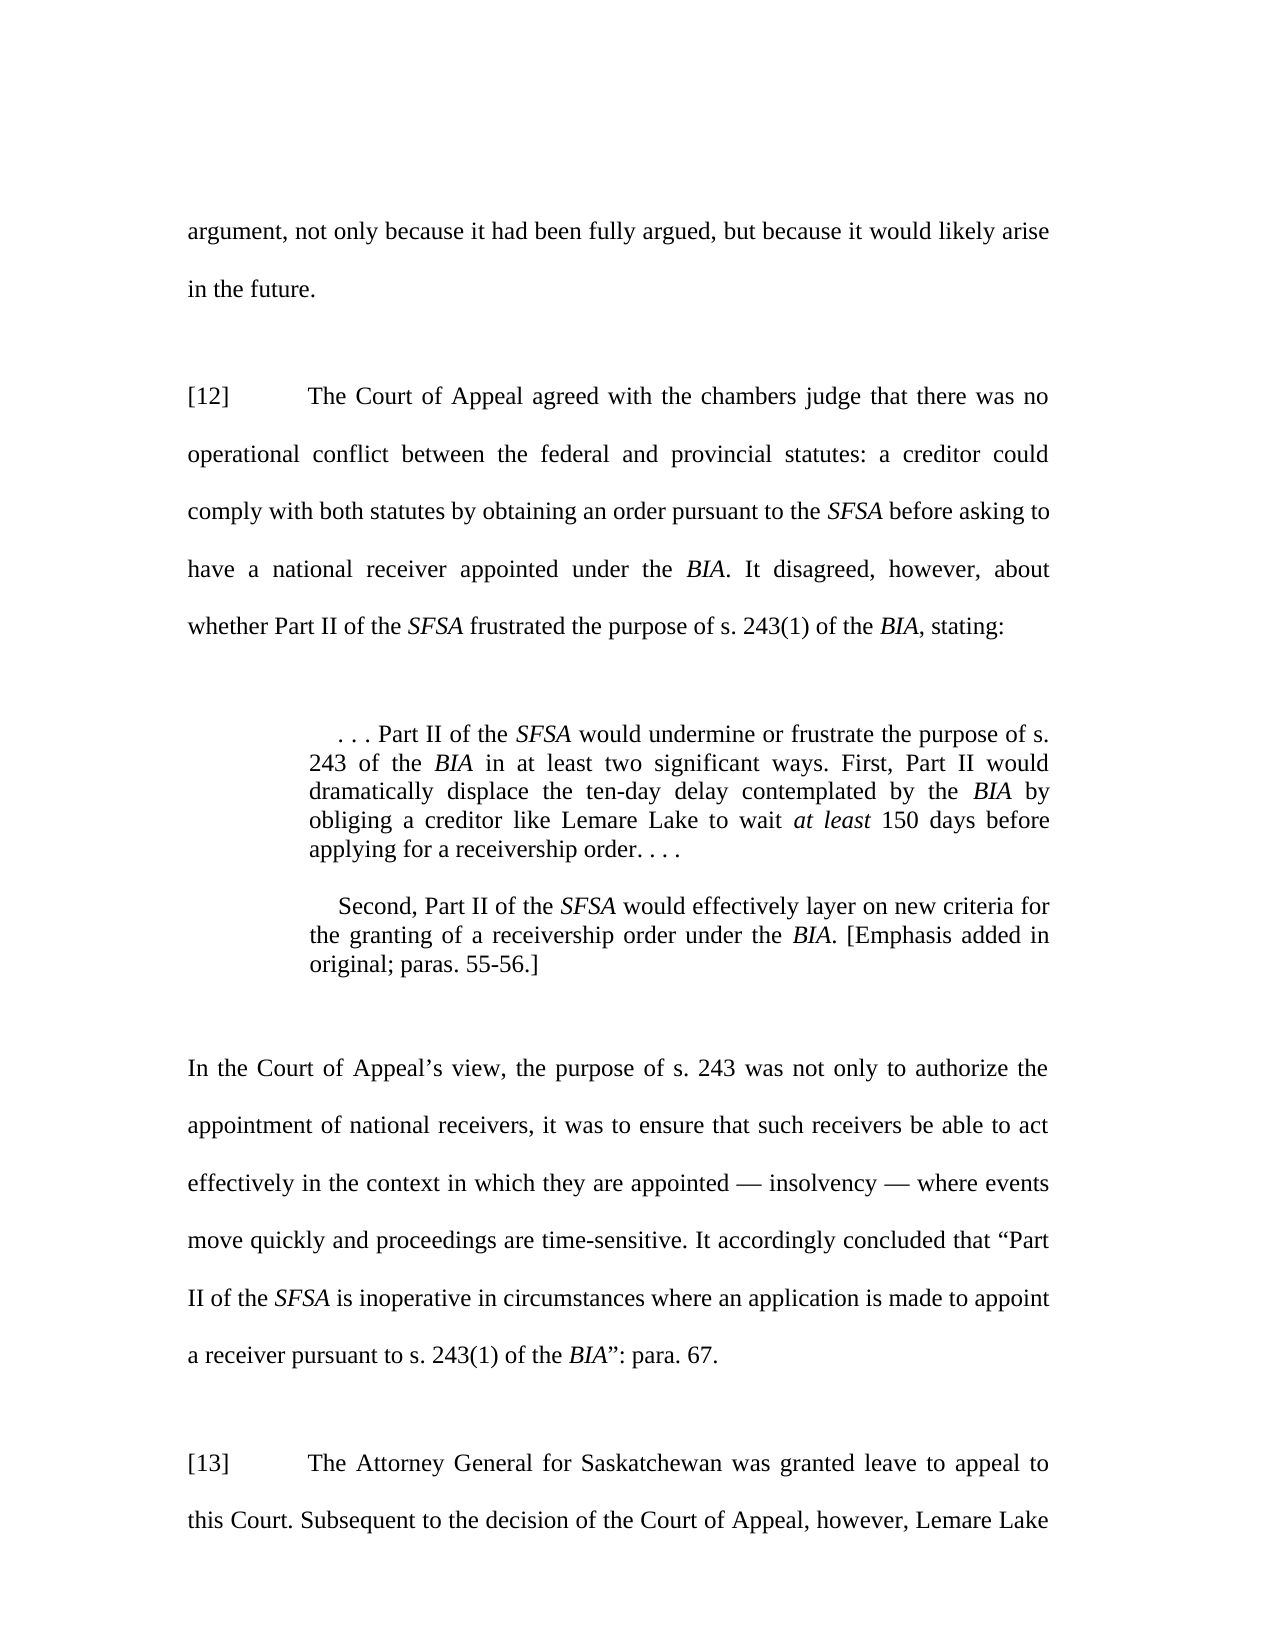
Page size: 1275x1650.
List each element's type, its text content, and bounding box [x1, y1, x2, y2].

list In the Court of Appeal’s view, the purpose of s. 243 was not only to authorize the appointment of national receivers, it was to ensure that such receivers be able to act effectively in the context in which they are appointed — insolvency — where events move quickly and proceedings are time-sensitive. It accordingly concluded that “Part II of the SFSA is inoperative in circumstances where an application is made to appoint a receiver pursuant to s. 243(1) of the BIA”: para. 67. [187, 1053, 1050, 1369]
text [187, 216, 1050, 303]
text The Court of Appeal agreed with the chambers judge that there was no operational conflict between the federal and provincial statutes: a creditor could comply with both statutes by obtaining an order pursuant to the SFSA before asking to have a national receiver appointed under the BIA. It disagreed, however, about whether Part II of the SFSA frustrated the purpose of s. 243(1) of the BIA, stating: [187, 381, 1050, 640]
text Second, Part II of the SFSA would effectively layer on new criteria for the granting of a receivership order under the BIA. [Emphasis added in original; paras. 55-56.] [309, 891, 1050, 978]
text . . . Part II of the SFSA would undermine or frustrate the purpose of s. 243 of the BIA in at least two significant ways. First, Part II would dramatically displace the ten-day delay contemplated by the BIA by obliging a creditor like Lemare Lake to wait at least 150 days before applying for a receivership order. . . . [309, 719, 1050, 863]
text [187, 1448, 1050, 1534]
